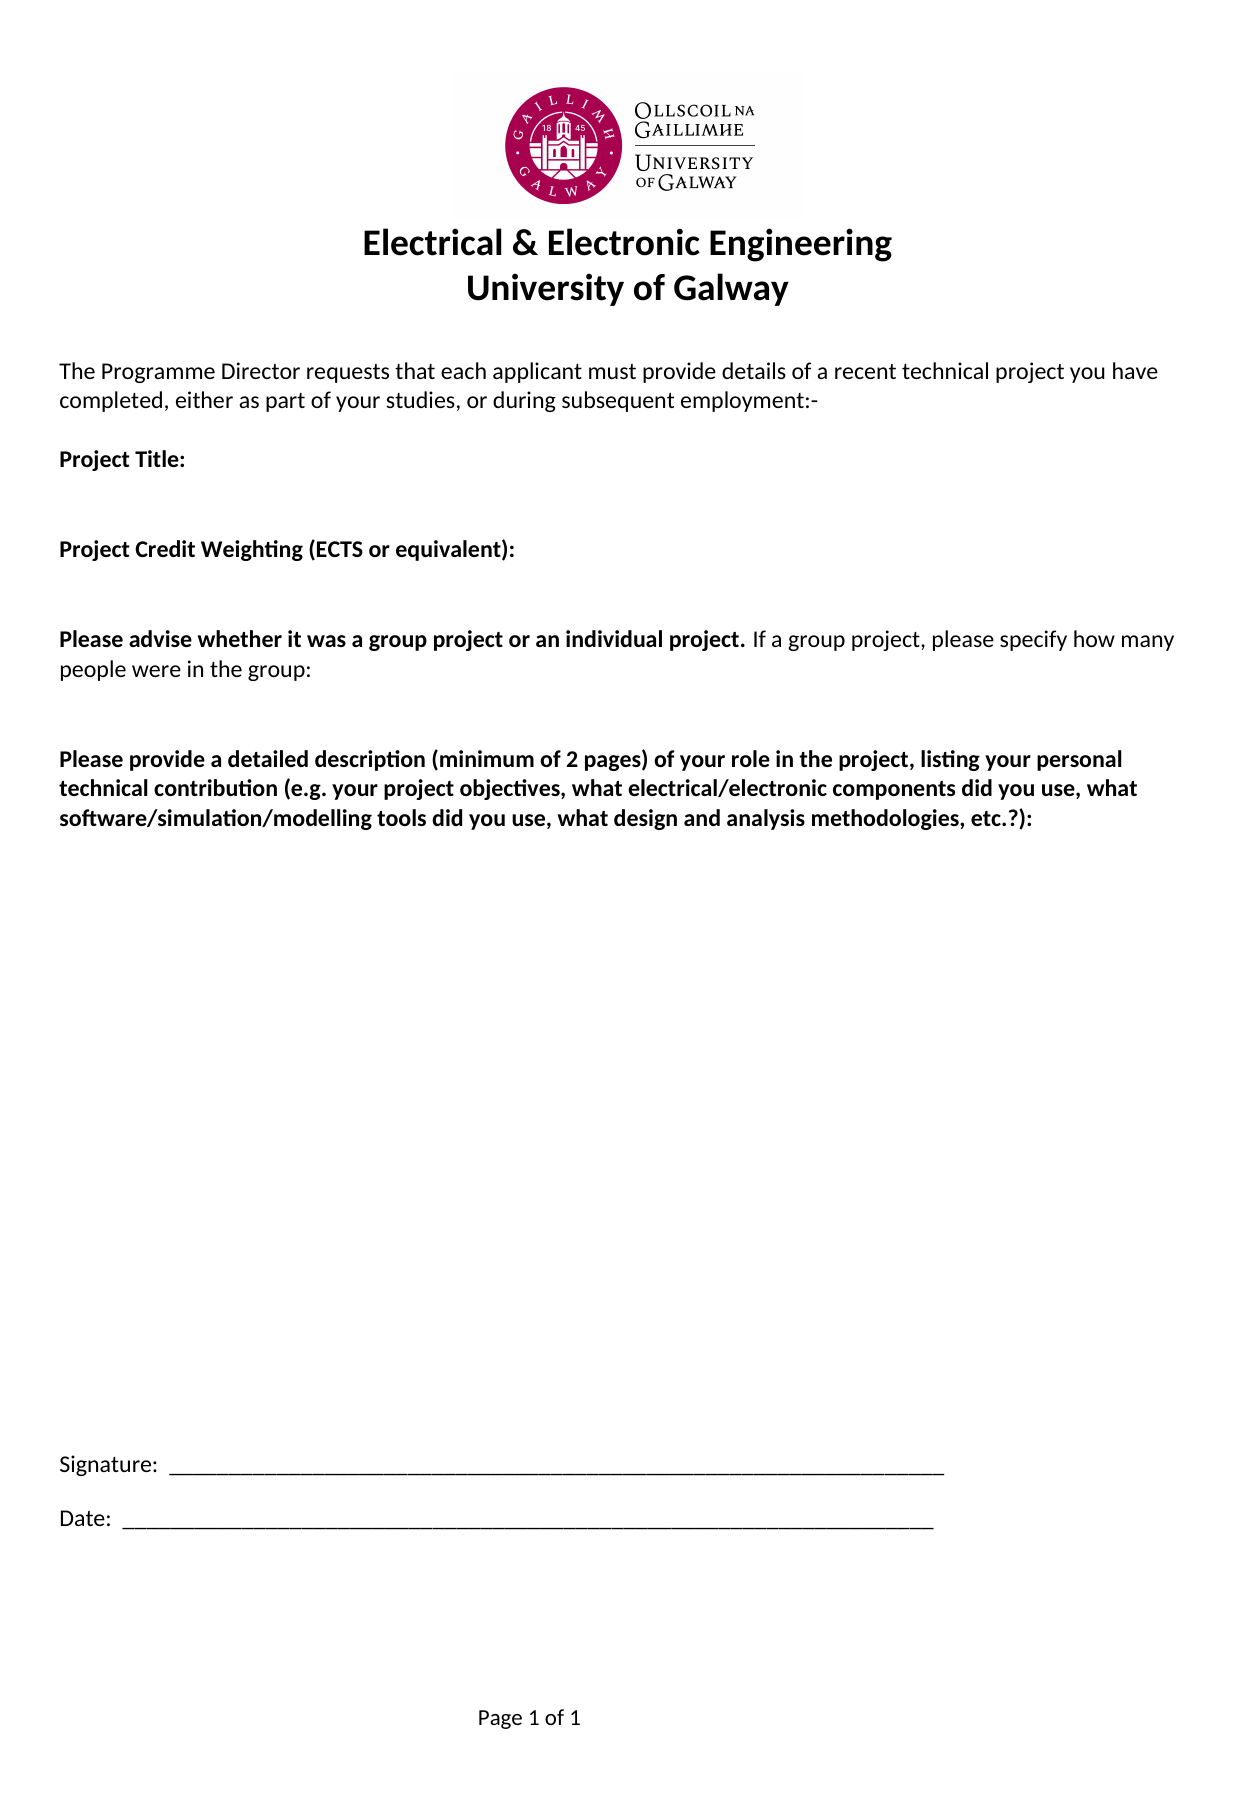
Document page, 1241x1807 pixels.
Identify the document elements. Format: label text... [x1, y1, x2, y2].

text Project Title: [59, 444, 1196, 473]
text Project Credit Weighting (ECTS or equivalent): [59, 534, 1196, 563]
text Please provide a detailed description (minimum of 2 pages) of your role in the project, listing your personal technical contribution (e.g. your project objectives, what electrical/electronic components did you use, what software/simulation/modelling tools did you use, what design and analysis methodologies, etc.?): [59, 744, 1196, 832]
text Signature: _________________________________________________________________ [59, 1415, 1196, 1478]
text Date: ____________________________________________________________________ [59, 1503, 1196, 1532]
text Please advise whether it was a group project or an individual project. If a group project, please specify how many people were in the group: [59, 624, 1196, 683]
text Electrical & Electronic Engineering [59, 218, 1196, 264]
text University of Galway [59, 264, 1196, 310]
text The Programme Director requests that each applicant must provide details of a recent technical project you have completed, either as part of your studies, or during subsequent employment:- [59, 356, 1196, 414]
picture [453, 72, 803, 219]
